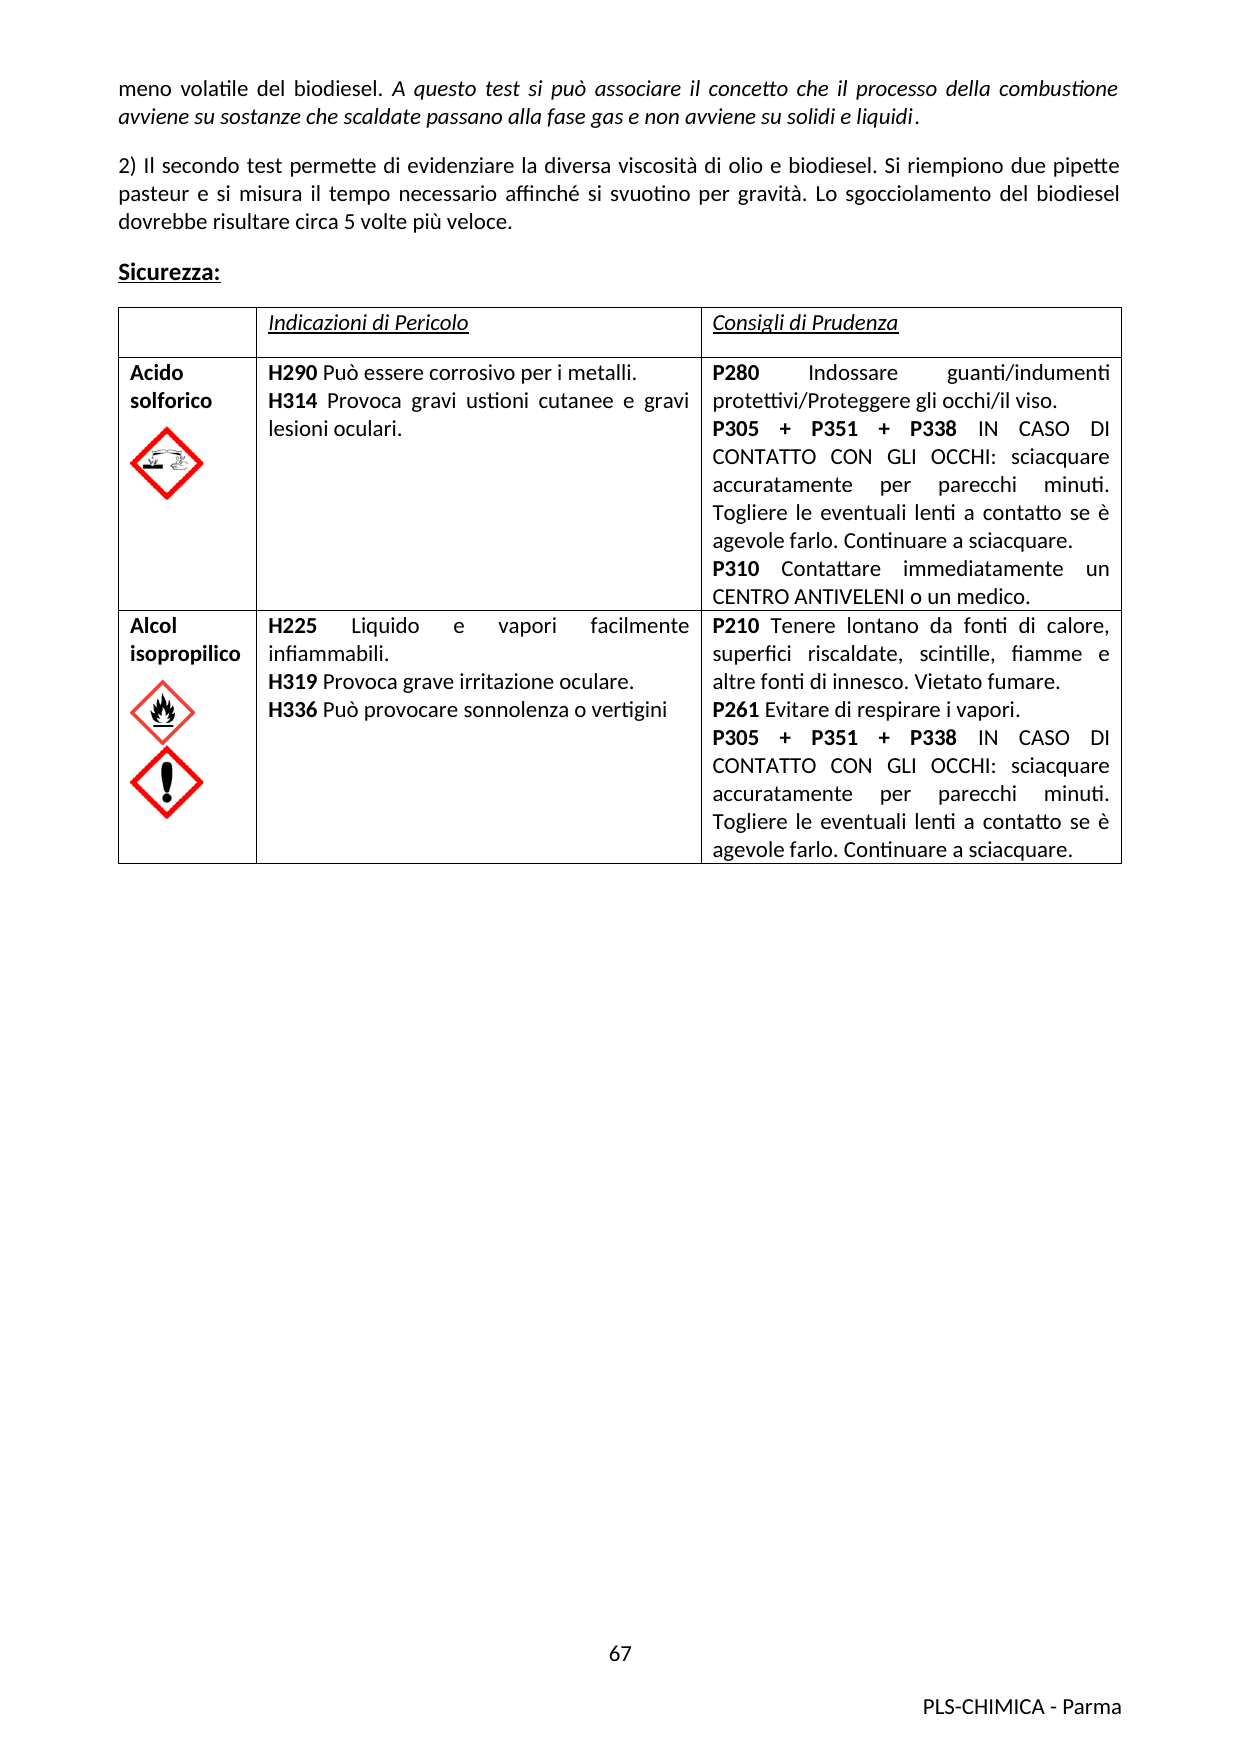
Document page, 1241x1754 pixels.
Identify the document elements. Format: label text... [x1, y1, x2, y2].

table_header Indicazioni di Pericolo [257, 308, 701, 357]
text Sicurezza: [118, 256, 1122, 286]
table_cell H225 Liquido e vapori facilmente infiammabili. H319 Provoca grave irritazione oculare. H336 Può provocare sonnolenza o vertigini [257, 611, 701, 863]
table_cell H290 Può essere corrosivo per i metalli. H314 Provoca gravi ustioni cutanee e gravi lesioni oculari. [257, 358, 701, 610]
text 2) Il secondo test permette di evidenziare la diversa viscosità di olio e biodiesel. Si riempiono due pipette pasteur e si misura il tempo necessario affinché si svuotino per gravità. Lo sgocciolamento del biodiesel dovrebbe risultare circa 5 volte più veloce. [118, 151, 1122, 235]
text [118, 74, 1122, 130]
table_header Consigli di Prudenza [702, 308, 1121, 357]
table_cell P280 Indossare guanti/indumenti protettivi/Proteggere gli occhi/il viso. P305 + P351 + P338 IN CASO DI CONTATTO CON GLI OCCHI: sciacquare accuratamente per parecchi minuti. Togliere le eventuali lenti a contatto se è agevole farlo. Continuare a sciacquare. P310 Contattare immediatamente un CENTRO ANTIVELENI o un medico. [702, 358, 1121, 610]
table_header [119, 308, 256, 357]
table_cell P210 Tenere lontano da fonti di calore, superfici riscaldate, scintille, fiamme e altre fonti di innesco. Vietato fumare. P261 Evitare di respirare i vapori. P305 + P351 + P338 IN CASO DI CONTATTO CON GLI OCCHI: sciacquare accuratamente per parecchi minuti. Togliere le eventuali lenti a contatto se è agevole farlo. Continuare a sciacquare. [702, 611, 1121, 863]
table_cell Acido solforico [119, 358, 256, 610]
table_cell Alcol isopropilico [119, 611, 256, 863]
picture [129, 426, 204, 500]
picture [129, 679, 204, 819]
